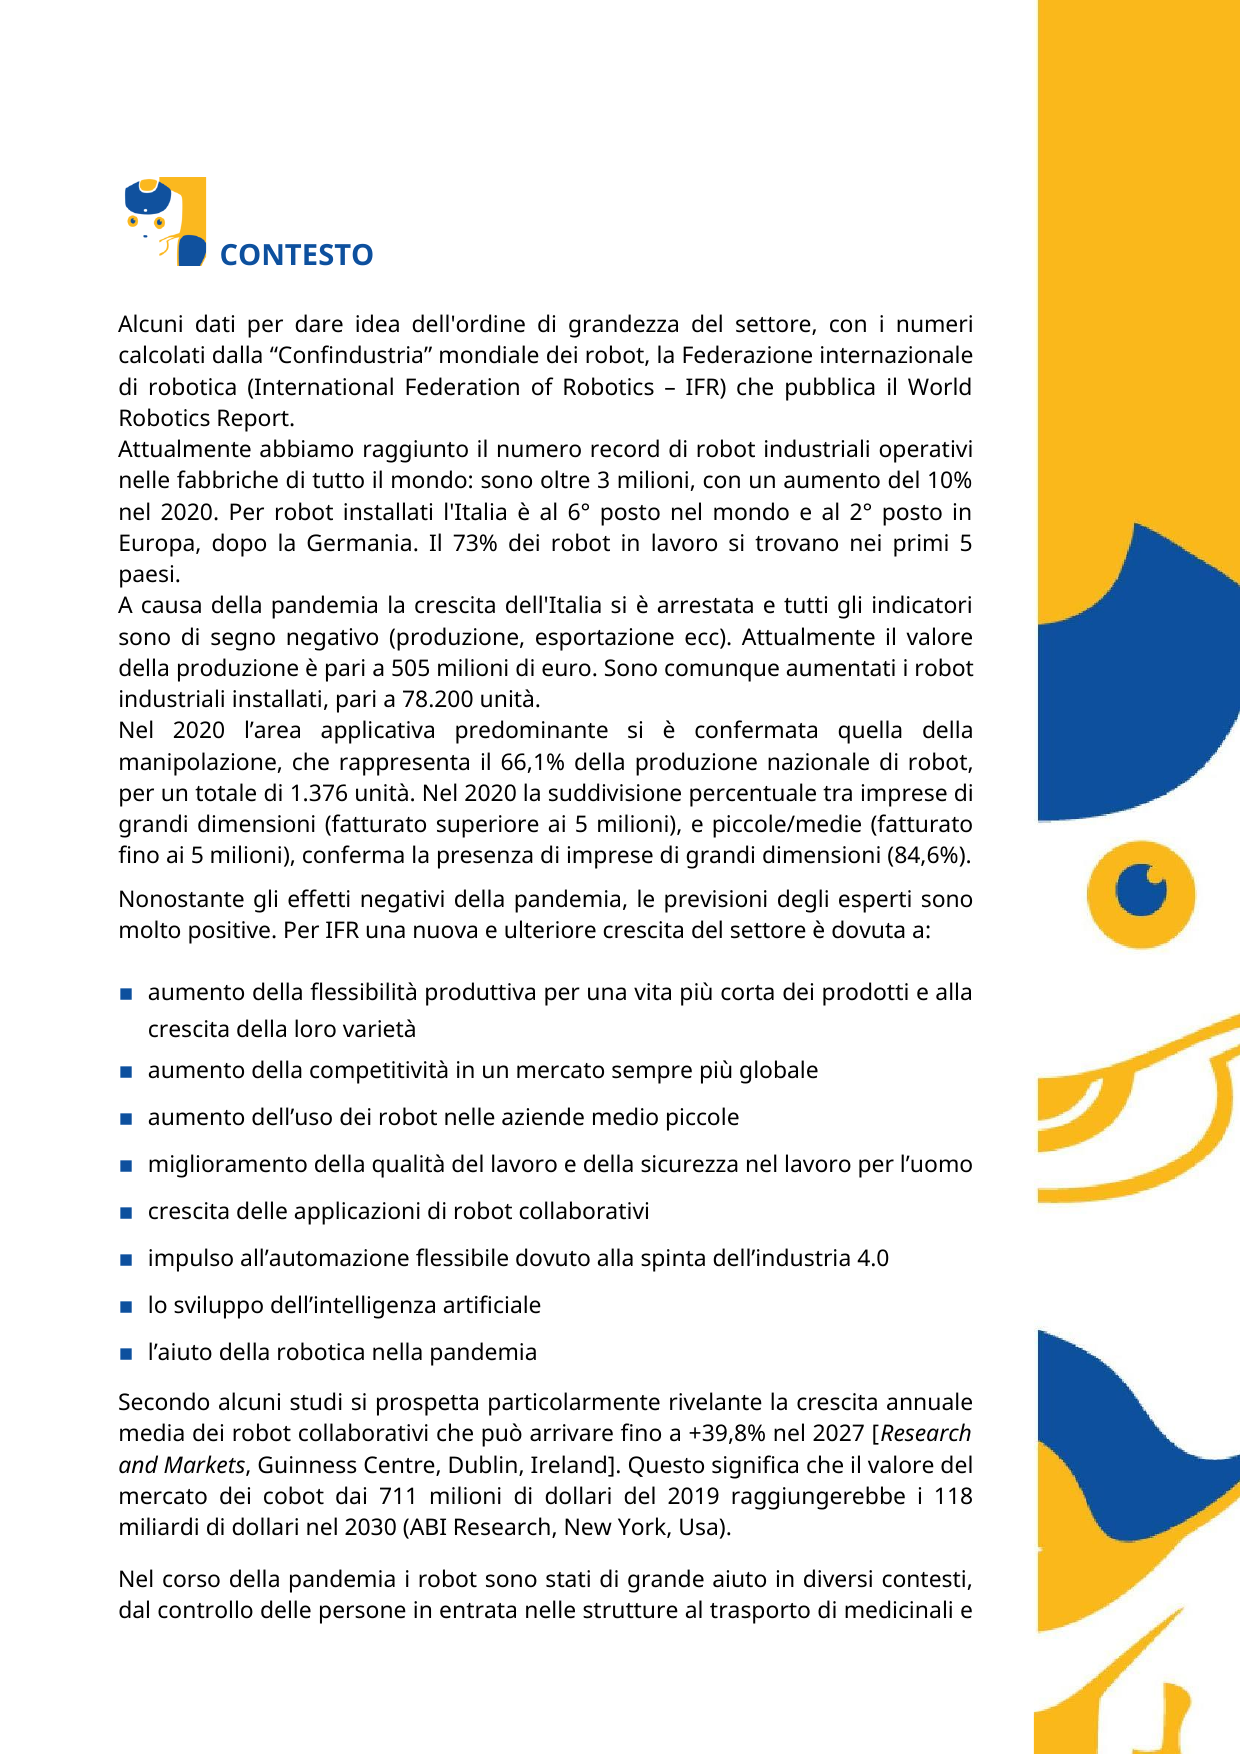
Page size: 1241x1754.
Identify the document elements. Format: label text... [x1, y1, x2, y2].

list aumento della competitività in un mercato sempre più globale [118, 1045, 974, 1092]
text Secondo alcuni studi si prospetta particolarmente rivelante la crescita annuale media dei robot collaborativi che può arrivare fino a +39,8% nel 2027 [Research and Markets, Guinness Centre, Dublin, Ireland]. Questo significa che il valore del mercato dei cobot dai 711 milioni di dollari del 2019 raggiungerebbe i 118 miliardi di dollari nel 2030 (ABI Research, New York, Usa). [118, 1386, 974, 1542]
text Alcuni dati per dare idea dell'ordine di grandezza del settore, con i numeri calcolati dalla “Confindustria” mondiale dei robot, la Federazione internazionale di robotica (International Federation of Robotics – IFR) che pubblica il World Robotics Report. [118, 308, 974, 433]
text Attualmente abbiamo raggiunto il numero record di robot industriali operativi nelle fabbriche di tutto il mondo: sono oltre 3 milioni, con un aumento del 10% nel 2020. Per robot installati l'Italia è al 6° posto nel mondo e al 2° posto in Europa, dopo la Germania. Il 73% dei robot in lavoro si trovano nei primi 5 paesi. [118, 433, 974, 589]
list impulso all’automazione flessibile dovuto alla spinta dell’industria 4.0 [118, 1233, 974, 1279]
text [118, 1563, 974, 1626]
list aumento della flessibilità produttiva per una vita più corta dei prodotti e alla crescita della loro varietà [118, 966, 974, 1045]
list crescita delle applicazioni di robot collaborativi [118, 1186, 974, 1233]
list aumento dell’uso dei robot nelle aziende medio piccole [118, 1092, 974, 1139]
list miglioramento della qualità del lavoro e della sicurezza nel lavoro per l’uomo [118, 1139, 974, 1186]
text A causa della pandemia la crescita dell'Italia si è arrestata e tutti gli indicatori sono di segno negativo (produzione, esportazione ecc). Attualmente il valore della produzione è pari a 505 milioni di euro. Sono comunque aumentati i robot industriali installati, pari a 78.200 unità. [118, 589, 974, 714]
text Nel 2020 l’area applicativa predominante si è confermata quella della manipolazione, che rappresenta il 66,1% della produzione nazionale di robot, per un totale di 1.376 unità. Nel 2020 la suddivisione percentuale tra imprese di grandi dimensioni (fatturato superiore ai 5 milioni), e piccole/medie (fatturato fino ai 5 milioni), conferma la presenza di imprese di grandi dimensioni (84,6%). [118, 714, 974, 871]
text Nonostante gli effetti negativi della pandemia, le previsioni degli esperti sono molto positive. Per IFR una nuova e ulteriore crescita del settore è dovuta a: [118, 883, 974, 946]
picture [117, 177, 207, 266]
list l’aiuto della robotica nella pandemia [118, 1327, 974, 1373]
list lo sviluppo dell’intelligenza artificiale [118, 1279, 974, 1327]
text CONTESTO [118, 177, 974, 274]
picture [1033, 0, 1240, 1754]
